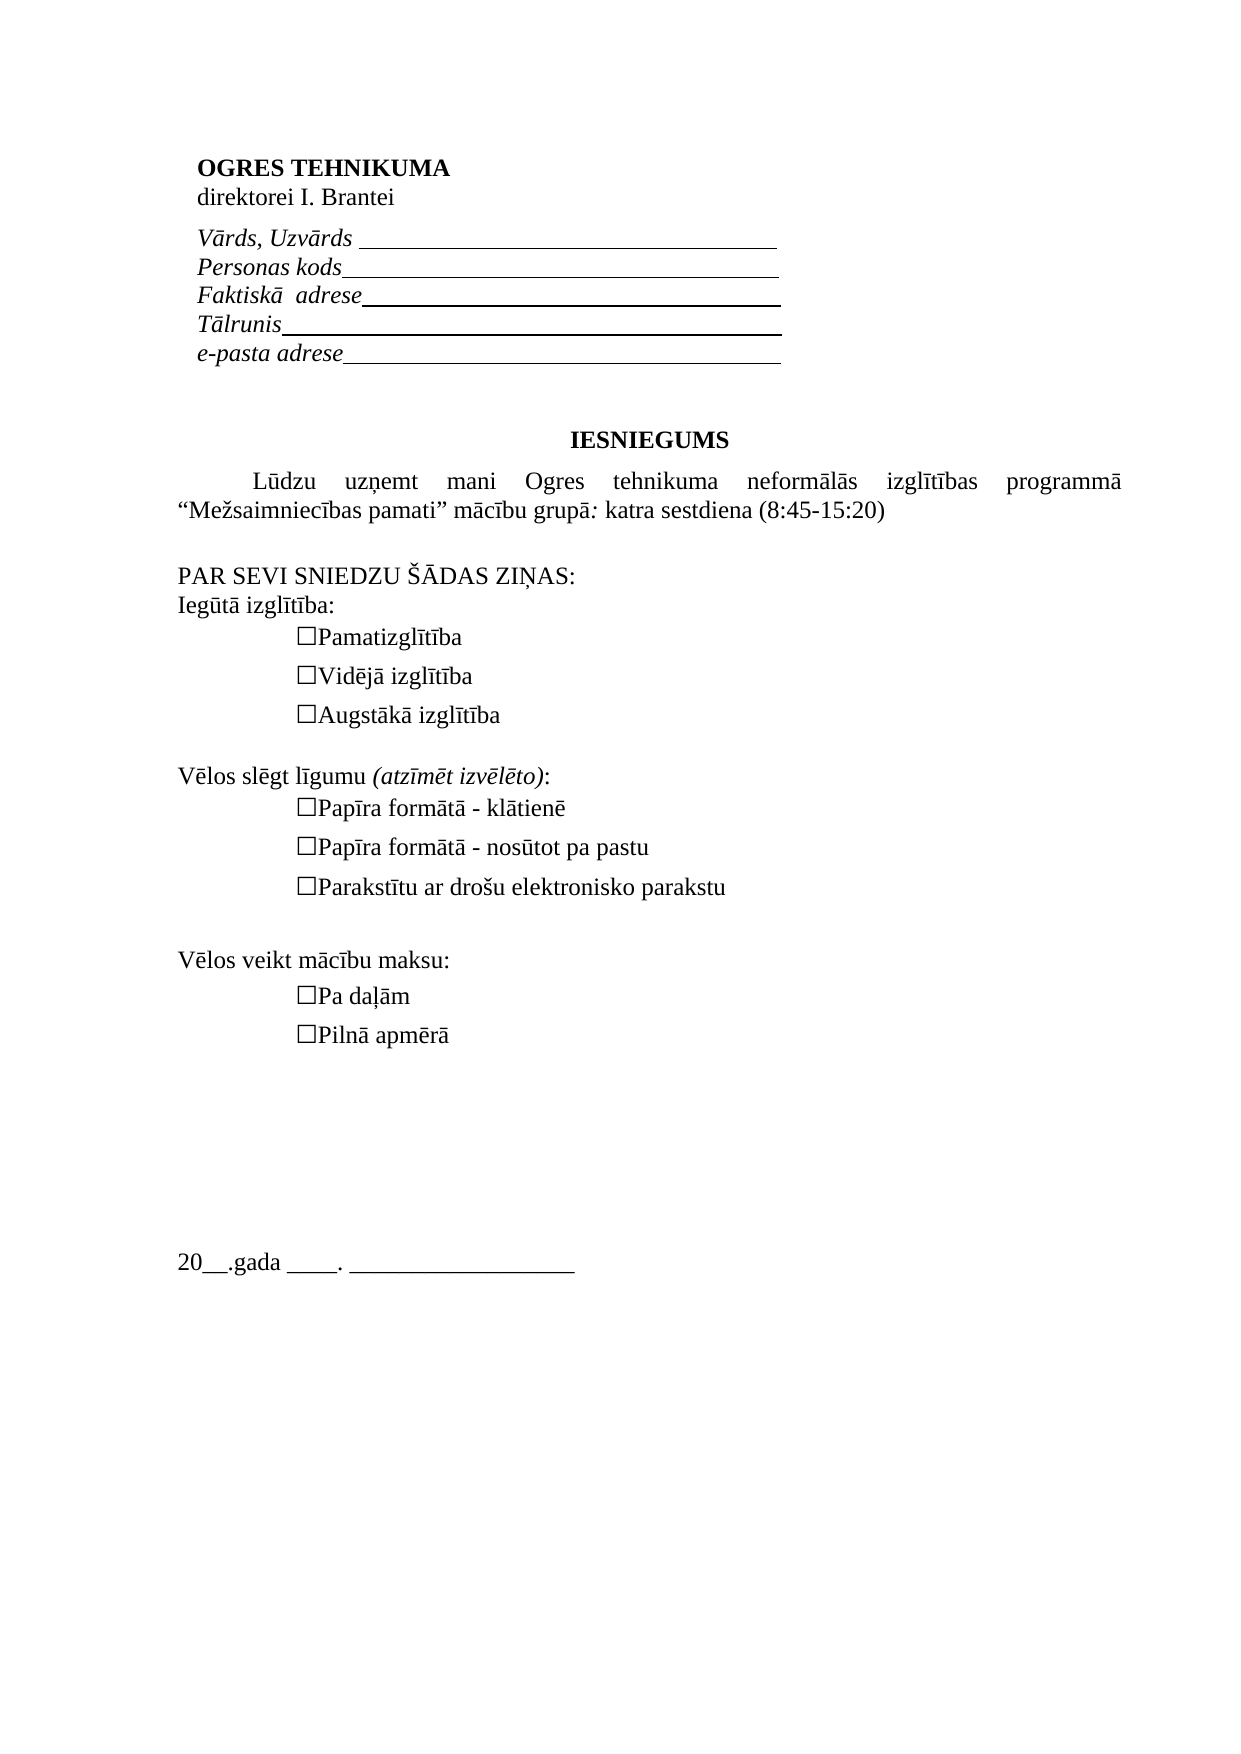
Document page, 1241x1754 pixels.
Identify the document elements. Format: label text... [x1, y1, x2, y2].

text Pilnā apmērā [177, 1017, 1122, 1051]
text Papīra formātā - nosūtot pa pastu [177, 829, 1122, 863]
text Iegūtā izglītība: [177, 590, 1122, 619]
text Lūdzu uzņemt mani Ogres tehnikuma neformālās izglītības programmā “Mežsaimniecības pamati” mācību grupā: katra sestdiena (8:45-15:20) [177, 466, 1122, 524]
text 20__.gada ____. __________________ [177, 1247, 1122, 1276]
text Pa daļām [177, 978, 1122, 1012]
text Papīra formātā - klātienē [177, 790, 1122, 824]
table_header OGRES TEHNIKUMA direktorei I. Brantei Vārds, Uzvārds Personas kods Faktiskā adrese Tālrunis e-pasta adrese [189, 145, 1240, 375]
text Vidējā izglītība [177, 658, 1122, 692]
text Pamatizglītība [177, 619, 1122, 653]
text PAR SEVI SNIEDZU ŠĀDAS ZIŅAS: [177, 561, 1122, 590]
text Vēlos slēgt līgumu (atzīmēt izvēlēto): [177, 761, 1122, 790]
text IESNIEGUMS [177, 425, 1122, 454]
text Vēlos veikt mācību maksu: [177, 945, 1122, 974]
text Parakstītu ar drošu elektronisko parakstu [177, 868, 1122, 902]
text Augstākā izglītība [177, 697, 1122, 731]
